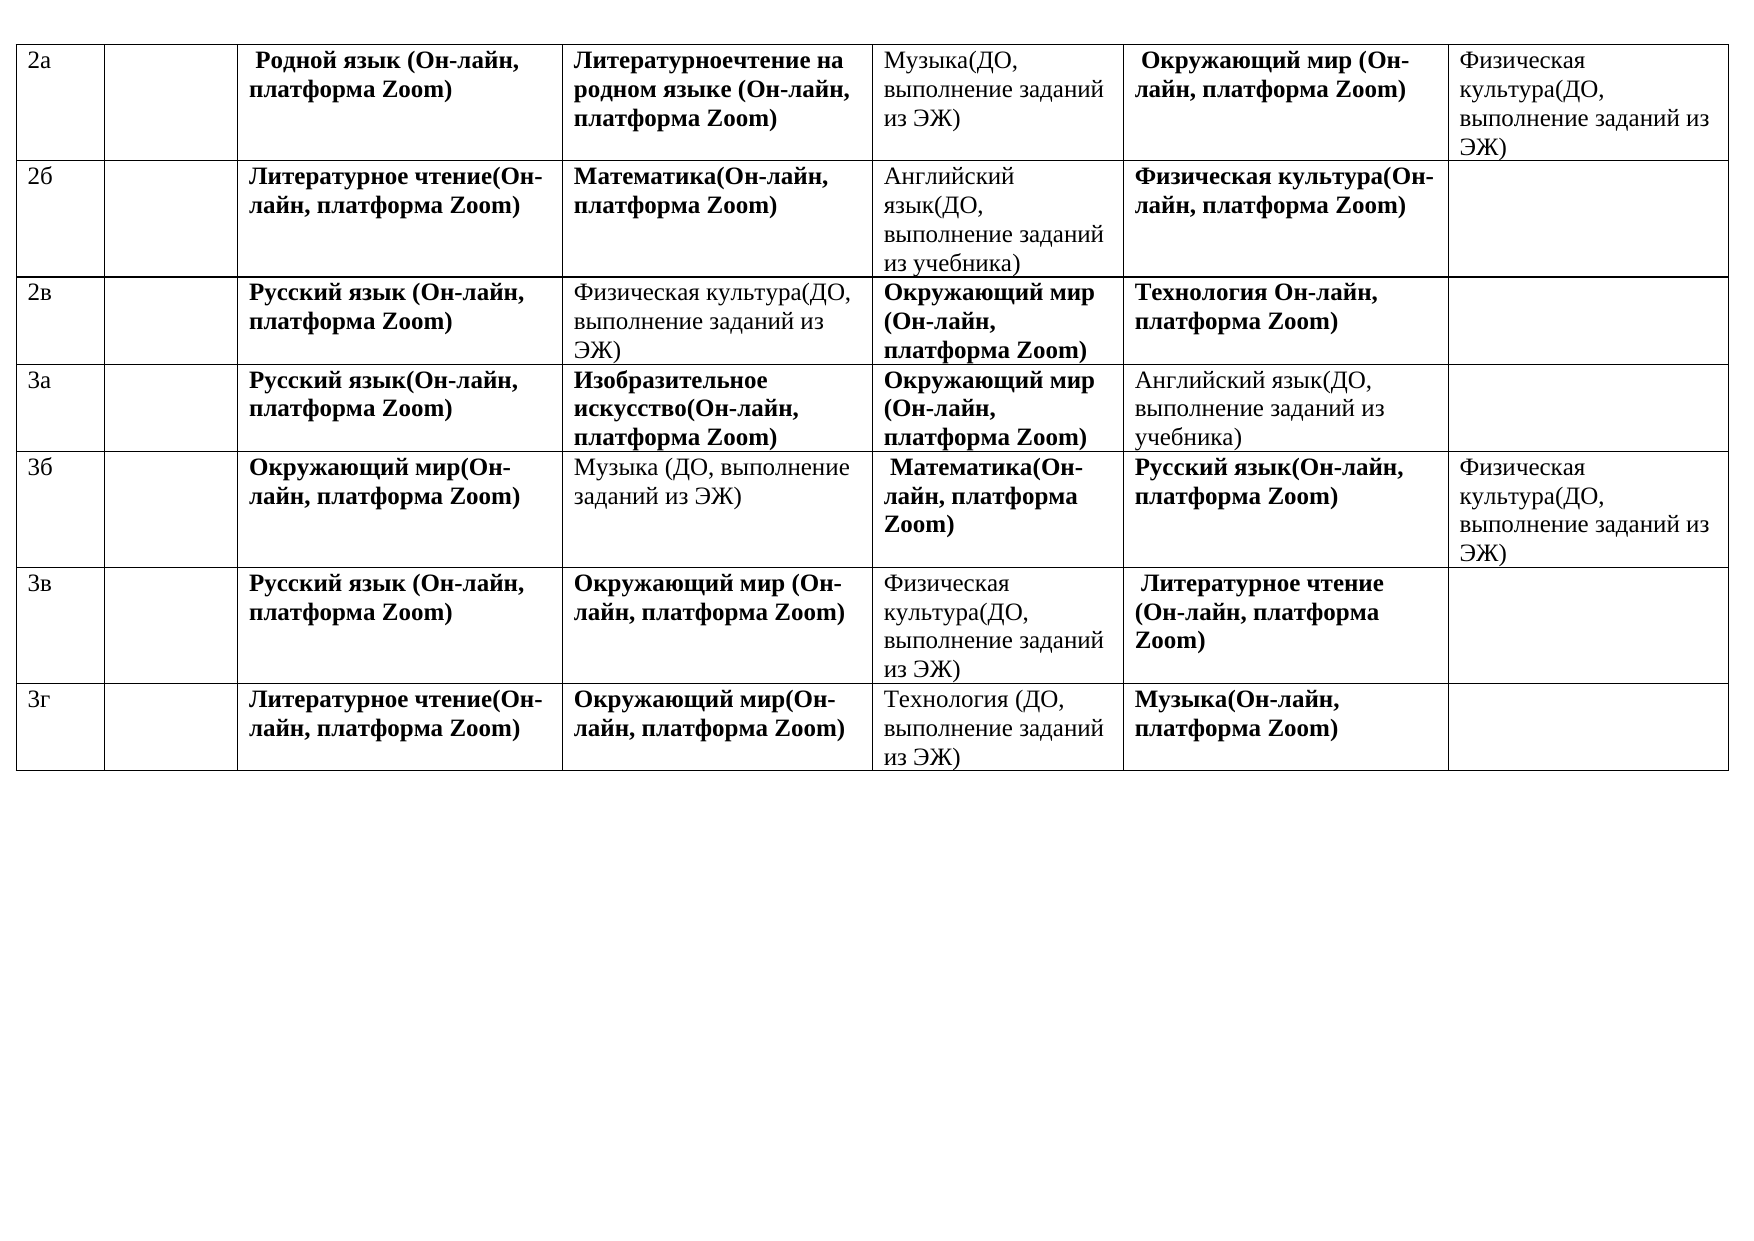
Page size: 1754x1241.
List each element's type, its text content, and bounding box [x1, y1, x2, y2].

table_cell Русский язык (Он-лайн, платформа Zoom) [238, 568, 562, 683]
table_cell [105, 161, 237, 276]
table_cell Окружающий мир(Он-лайн, платформа Zoom) [563, 684, 872, 770]
table_cell [1449, 568, 1728, 683]
table_cell Окружающий мир (Он-лайн, платформа Zoom) [1124, 45, 1448, 160]
table_cell Изобразительное искусство(Он-лайн, платформа Zoom) [563, 365, 872, 451]
table_cell 2б [17, 161, 104, 276]
table_cell Технология (ДО, выполнение заданий из ЭЖ) [873, 684, 1123, 770]
table_cell Окружающий мир (Он-лайн, платформа Zoom) [873, 365, 1123, 451]
table_cell Литературное чтение(Он-лайн, платформа Zoom) [238, 161, 562, 276]
table_cell Физическая культура(ДО, выполнение заданий из ЭЖ) [1449, 452, 1728, 567]
table_cell 3б [17, 452, 104, 567]
table_cell Математика(Он-лайн, платформа Zoom) [563, 161, 872, 276]
table_cell Музыка(Он-лайн, платформа Zoom) [1124, 684, 1448, 770]
table_cell Музыка (ДО, выполнение заданий из ЭЖ) [563, 452, 872, 567]
table_cell Окружающий мир(Он-лайн, платформа Zoom) [238, 452, 562, 567]
table_cell [105, 684, 237, 770]
table_cell Физическая культура(ДО, выполнение заданий из ЭЖ) [1449, 45, 1728, 160]
table_cell [105, 568, 237, 683]
table_cell 2в [17, 278, 104, 364]
table_cell Русский язык (Он-лайн, платформа Zoom) [238, 278, 562, 364]
table_cell [1449, 365, 1728, 451]
table_cell [105, 45, 237, 160]
table_cell Окружающий мир (Он-лайн, платформа Zoom) [563, 568, 872, 683]
table_cell Математика(Он-лайн, платформа Zoom) [873, 452, 1123, 567]
table_cell Английский язык(ДО, выполнение заданий из учебника) [873, 161, 1123, 276]
table_cell 3в [17, 568, 104, 683]
table_cell Английский язык(ДО, выполнение заданий из учебника) [1124, 365, 1448, 451]
table_cell Физическая культура(ДО, выполнение заданий из ЭЖ) [873, 568, 1123, 683]
table_cell 2а [17, 45, 104, 160]
table_cell Родной язык (Он-лайн, платформа Zoom) [238, 45, 562, 160]
table_cell [105, 365, 237, 451]
table_cell Литературное чтение(Он-лайн, платформа Zoom) [238, 684, 562, 770]
table_cell Русский язык(Он-лайн, платформа Zoom) [238, 365, 562, 451]
table_cell [1449, 278, 1728, 364]
table_cell [105, 278, 237, 364]
table_cell Музыка(ДО, выполнение заданий из ЭЖ) [873, 45, 1123, 160]
table_cell [105, 452, 237, 567]
table_cell 3а [17, 365, 104, 451]
table_cell Литературноечтение на родном языке (Он-лайн, платформа Zoom) [563, 45, 872, 160]
table_cell Физическая культура(Он-лайн, платформа Zoom) [1124, 161, 1448, 276]
table_cell 3г [17, 684, 104, 770]
table_cell Русский язык(Он-лайн, платформа Zoom) [1124, 452, 1448, 567]
table_cell Окружающий мир (Он-лайн, платформа Zoom) [873, 278, 1123, 364]
table_cell Физическая культура(ДО, выполнение заданий из ЭЖ) [563, 278, 872, 364]
table_cell Литературное чтение (Он-лайн, платформа Zoom) [1124, 568, 1448, 683]
table_cell [1449, 684, 1728, 770]
table_cell Технология Он-лайн, платформа Zoom) [1124, 278, 1448, 364]
table_cell [1449, 161, 1728, 276]
